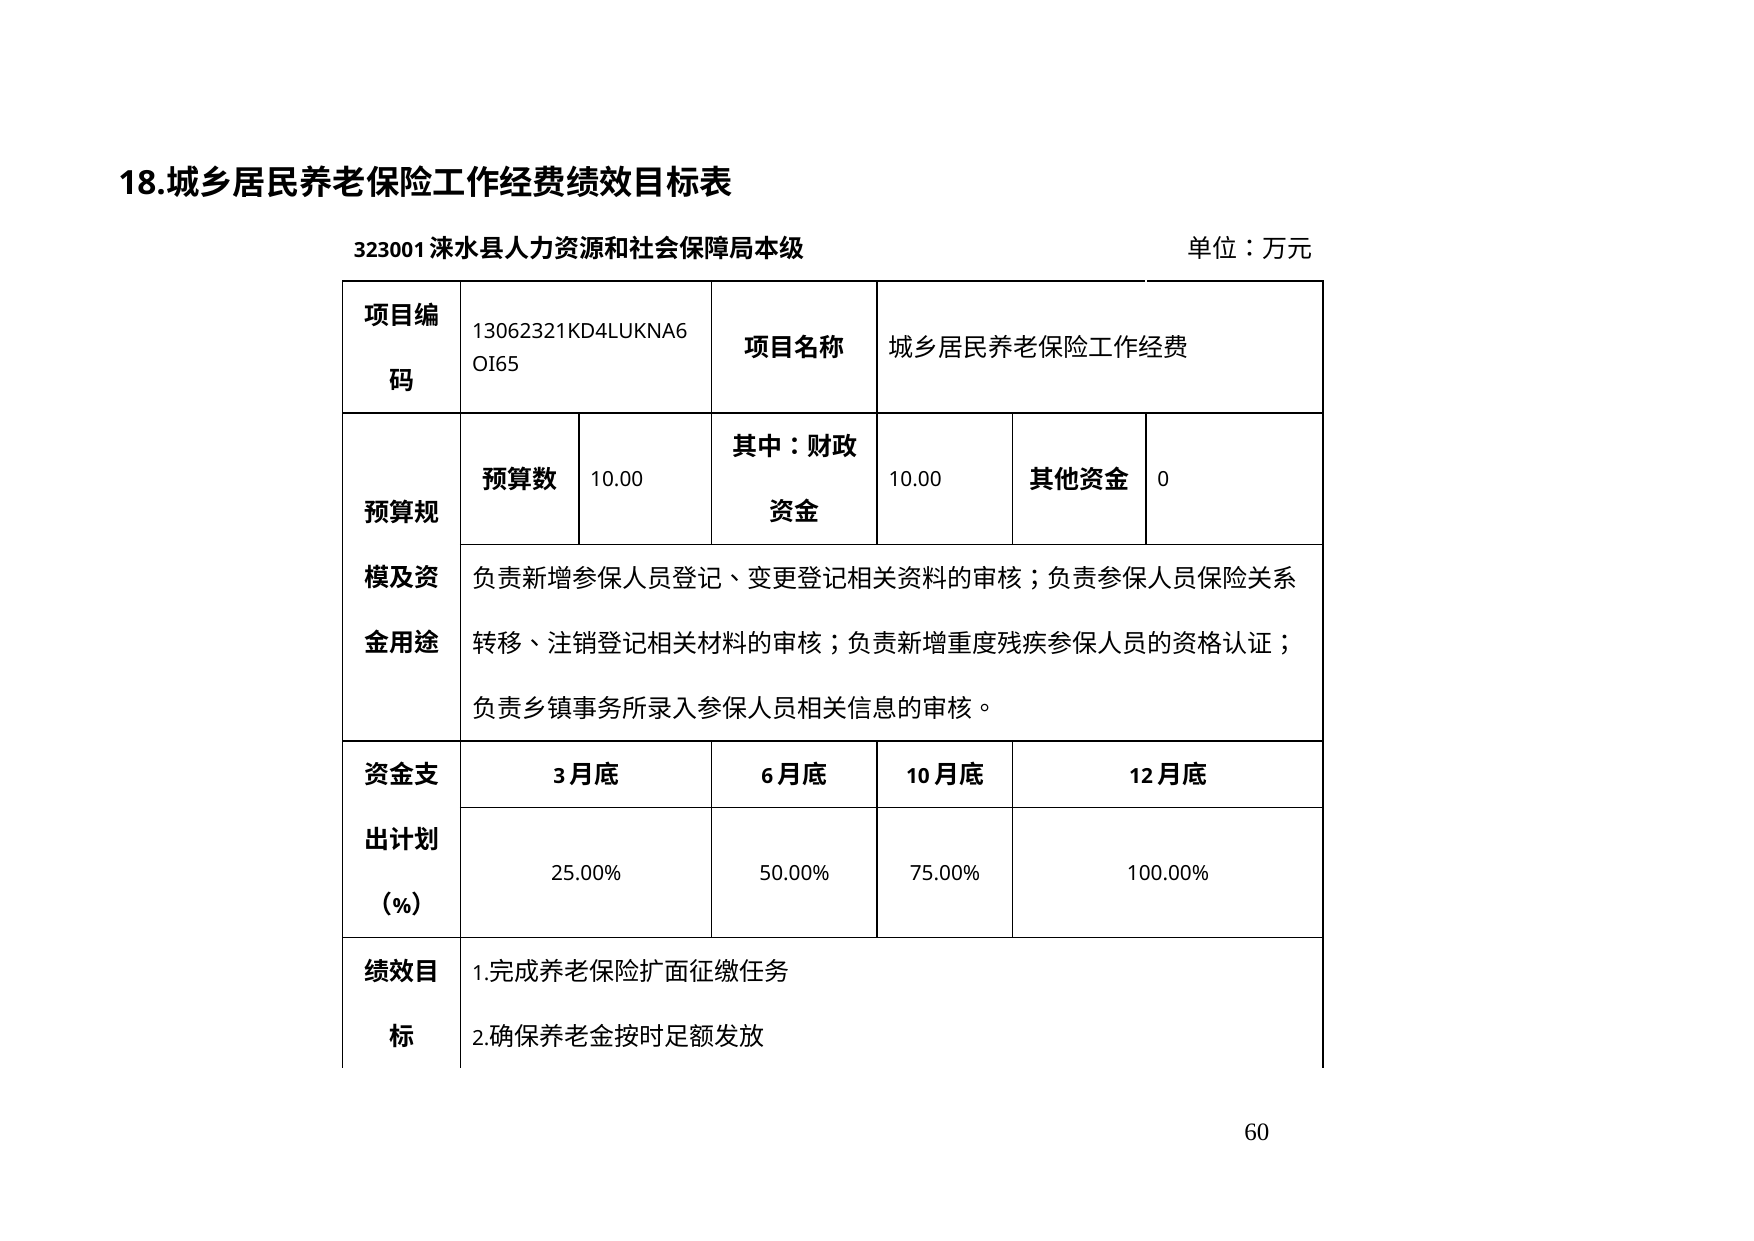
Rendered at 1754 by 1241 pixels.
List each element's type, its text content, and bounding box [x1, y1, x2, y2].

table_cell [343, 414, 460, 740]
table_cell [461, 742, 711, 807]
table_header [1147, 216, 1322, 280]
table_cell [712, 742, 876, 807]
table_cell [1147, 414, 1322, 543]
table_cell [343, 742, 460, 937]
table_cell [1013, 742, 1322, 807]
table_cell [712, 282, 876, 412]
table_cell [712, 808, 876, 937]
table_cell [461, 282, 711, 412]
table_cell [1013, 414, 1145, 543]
text 18.城乡居民养老保险工作经费绩效目标表 [118, 149, 1547, 214]
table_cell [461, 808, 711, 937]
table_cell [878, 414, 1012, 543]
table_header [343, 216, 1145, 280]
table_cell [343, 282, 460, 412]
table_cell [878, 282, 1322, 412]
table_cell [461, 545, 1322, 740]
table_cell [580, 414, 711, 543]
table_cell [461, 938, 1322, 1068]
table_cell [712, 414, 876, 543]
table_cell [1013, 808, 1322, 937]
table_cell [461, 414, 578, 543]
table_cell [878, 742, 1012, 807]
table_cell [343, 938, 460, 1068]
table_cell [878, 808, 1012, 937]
